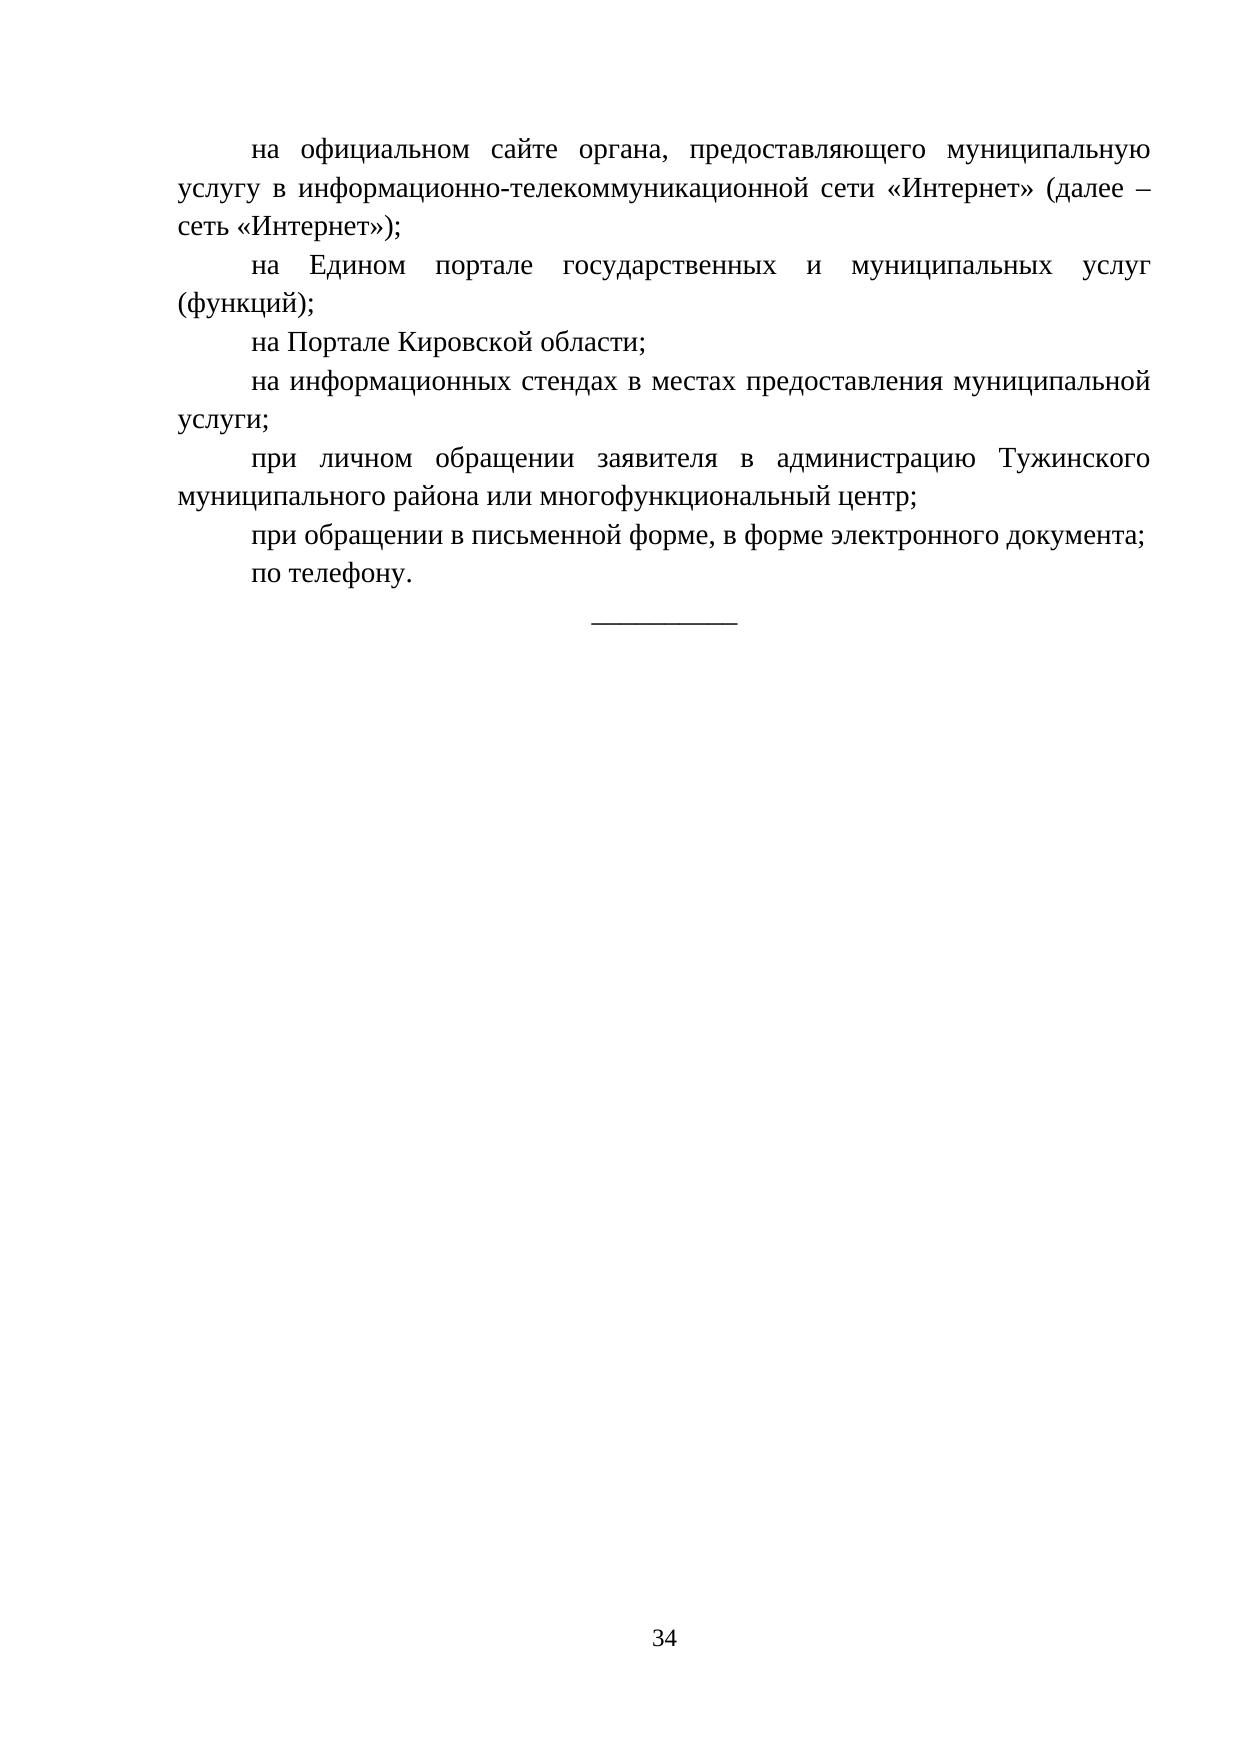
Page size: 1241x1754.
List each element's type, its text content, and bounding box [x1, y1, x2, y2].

text на информационных стендах в местах предоставления муниципальной услуги; [177, 363, 1152, 435]
text при личном обращении заявителя в администрацию Тужинского муниципального района или многофункциональный центр; [177, 440, 1152, 512]
text __________ [177, 594, 1152, 627]
text при обращении в письменной форме, в форме электронного документа; [177, 517, 1152, 550]
text на официальном сайте органа, предоставляющего муниципальную услугу в информационно-телекоммуникационной сети «Интернет» (далее – сеть «Интернет»); [177, 131, 1152, 242]
text на Портале Кировской области; [177, 324, 1152, 358]
text по телефону. [177, 555, 1152, 589]
text на Едином портале государственных и муниципальных услуг (функций); [177, 247, 1152, 319]
